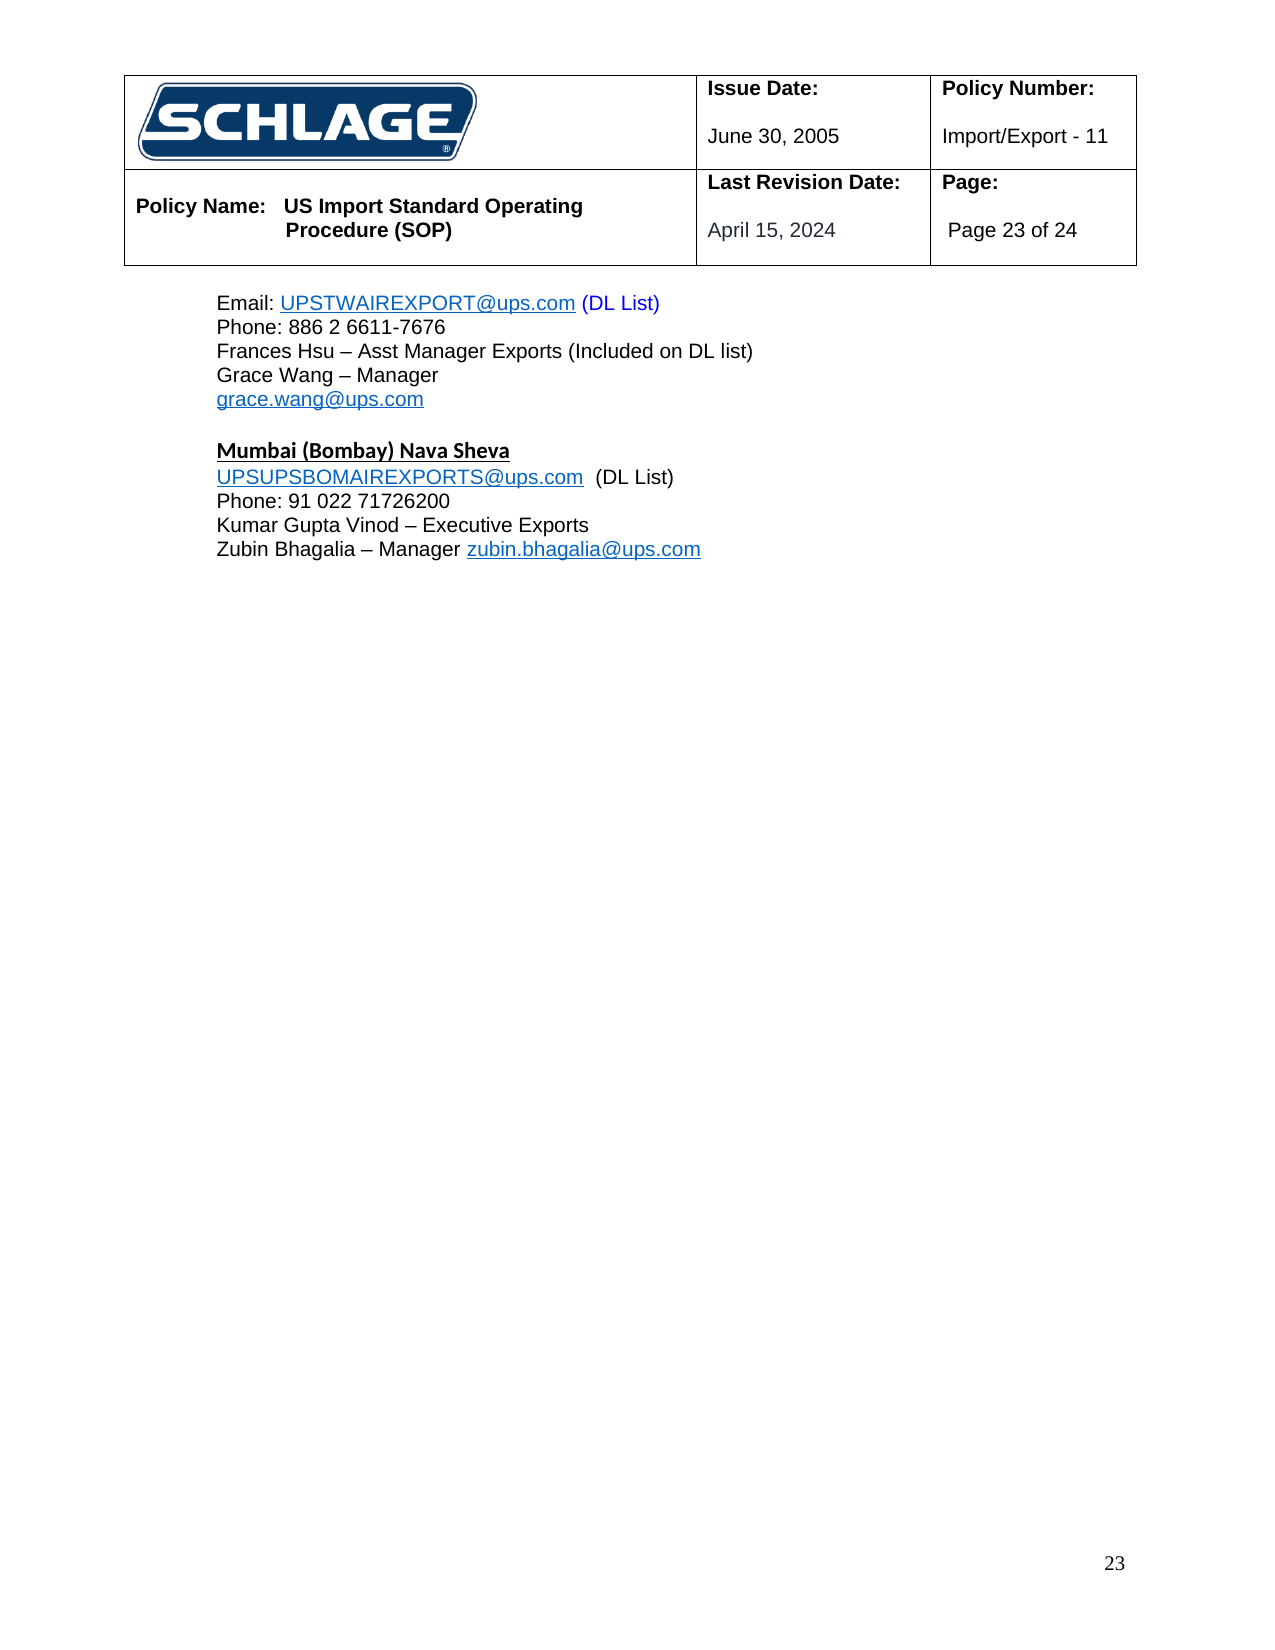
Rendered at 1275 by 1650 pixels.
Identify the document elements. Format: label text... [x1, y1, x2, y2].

picture [135, 76, 481, 167]
